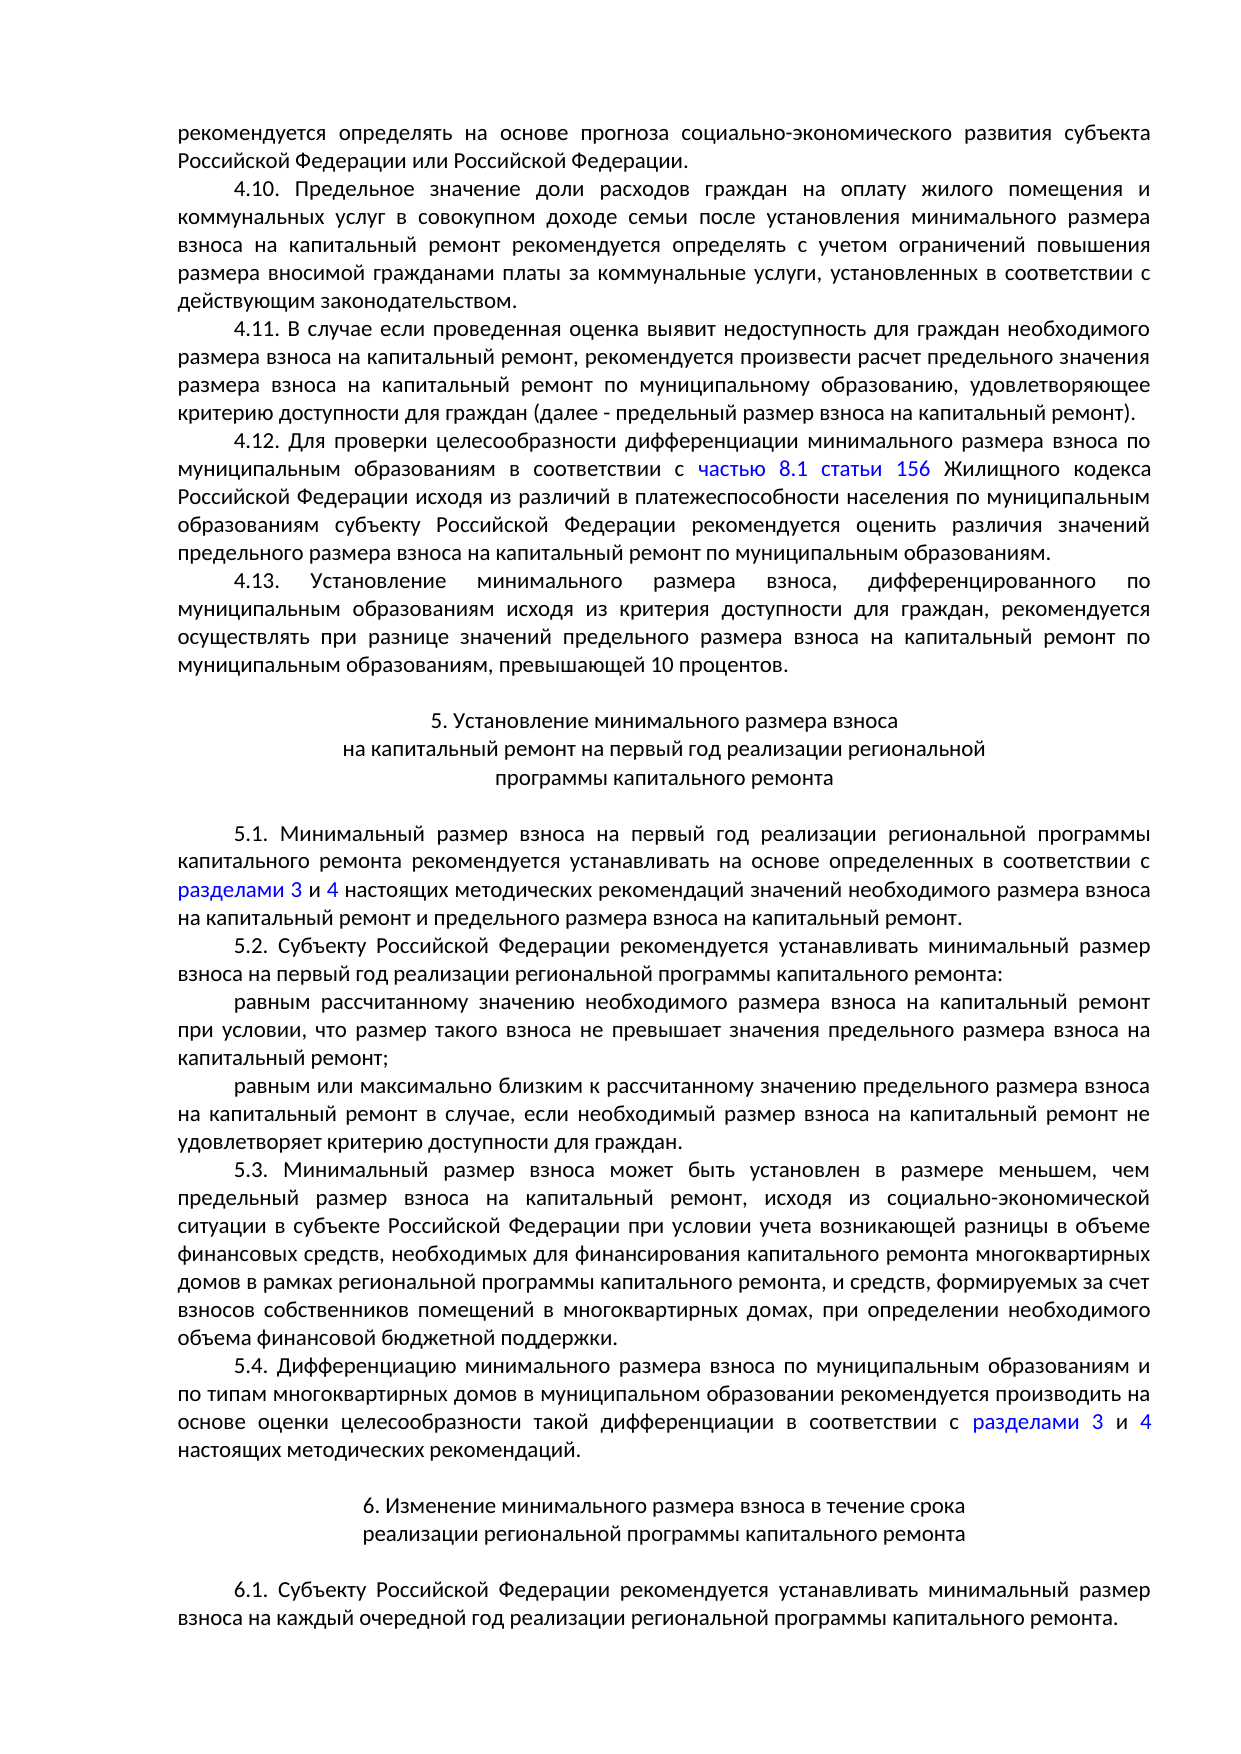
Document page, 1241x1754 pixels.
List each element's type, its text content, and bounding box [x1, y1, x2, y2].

text 5.3. Минимальный размер взноса может быть установлен в размере меньшем, чем предельный размер взноса на капитальный ремонт, исходя из социально-экономической ситуации в субъекте Российской Федерации при условии учета возникающей разницы в объеме финансовых средств, необходимых для финансирования капитального ремонта многоквартирных домов в рамках региональной программы капитального ремонта, и средств, формируемых за счет взносов собственников помещений в многоквартирных домах, при определении необходимого объема финансовой бюджетной поддержки. [177, 1155, 1152, 1351]
text 5.4. Дифференциацию минимального размера взноса по муниципальным образованиям и по типам многоквартирных домов в муниципальном образовании рекомендуется производить на основе оценки целесообразности такой дифференциации в соответствии с разделами 3 и 4 настоящих методических рекомендаций. [177, 1351, 1152, 1463]
text 4.11. В случае если проведенная оценка выявит недоступность для граждан необходимого размера взноса на капитальный ремонт, рекомендуется произвести расчет предельного значения размера взноса на капитальный ремонт по муниципальному образованию, удовлетворяющее критерию доступности для граждан (далее - предельный размер взноса на капитальный ремонт). [177, 314, 1152, 426]
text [177, 118, 1152, 174]
text равным рассчитанному значению необходимого размера взноса на капитальный ремонт при условии, что размер такого взноса не превышает значения предельного размера взноса на капитальный ремонт; [177, 987, 1152, 1071]
text 4.12. Для проверки целесообразности дифференциации минимального размера взноса по муниципальным образованиям в соответствии с частью 8.1 статьи 156 Жилищного кодекса Российской Федерации исходя из различий в платежеспособности населения по муниципальным образованиям субъекту Российской Федерации рекомендуется оценить различия значений предельного размера взноса на капитальный ремонт по муниципальным образованиям. [177, 426, 1152, 566]
text реализации региональной программы капитального ремонта [177, 1519, 1152, 1547]
text 6. Изменение минимального размера взноса в течение срока [177, 1491, 1152, 1519]
text 4.13. Установление минимального размера взноса, дифференцированного по муниципальным образованиям исходя из критерия доступности для граждан, рекомендуется осуществлять при разнице значений предельного размера взноса на капитальный ремонт по муниципальным образованиям, превышающей 10 процентов. [177, 566, 1152, 678]
text на капитальный ремонт на первый год реализации региональной [177, 734, 1152, 763]
text 5.1. Минимальный размер взноса на первый год реализации региональной программы капитального ремонта рекомендуется устанавливать на основе определенных в соответствии с разделами 3 и 4 настоящих методических рекомендаций значений необходимого размера взноса на капитальный ремонт и предельного размера взноса на капитальный ремонт. [177, 819, 1152, 931]
text программы капитального ремонта [177, 763, 1152, 791]
text 5. Установление минимального размера взноса [177, 707, 1152, 734]
text 4.10. Предельное значение доли расходов граждан на оплату жилого помещения и коммунальных услуг в совокупном доходе семьи после установления минимального размера взноса на капитальный ремонт рекомендуется определять с учетом ограничений повышения размера вносимой гражданами платы за коммунальные услуги, установленных в соответствии с действующим законодательством. [177, 174, 1152, 314]
text 6.1. Субъекту Российской Федерации рекомендуется устанавливать минимальный размер взноса на каждый очередной год реализации региональной программы капитального ремонта. [177, 1575, 1152, 1631]
text равным или максимально близким к рассчитанному значению предельного размера взноса на капитальный ремонт в случае, если необходимый размер взноса на капитальный ремонт не удовлетворяет критерию доступности для граждан. [177, 1071, 1152, 1155]
text 5.2. Субъекту Российской Федерации рекомендуется устанавливать минимальный размер взноса на первый год реализации региональной программы капитального ремонта: [177, 931, 1152, 987]
